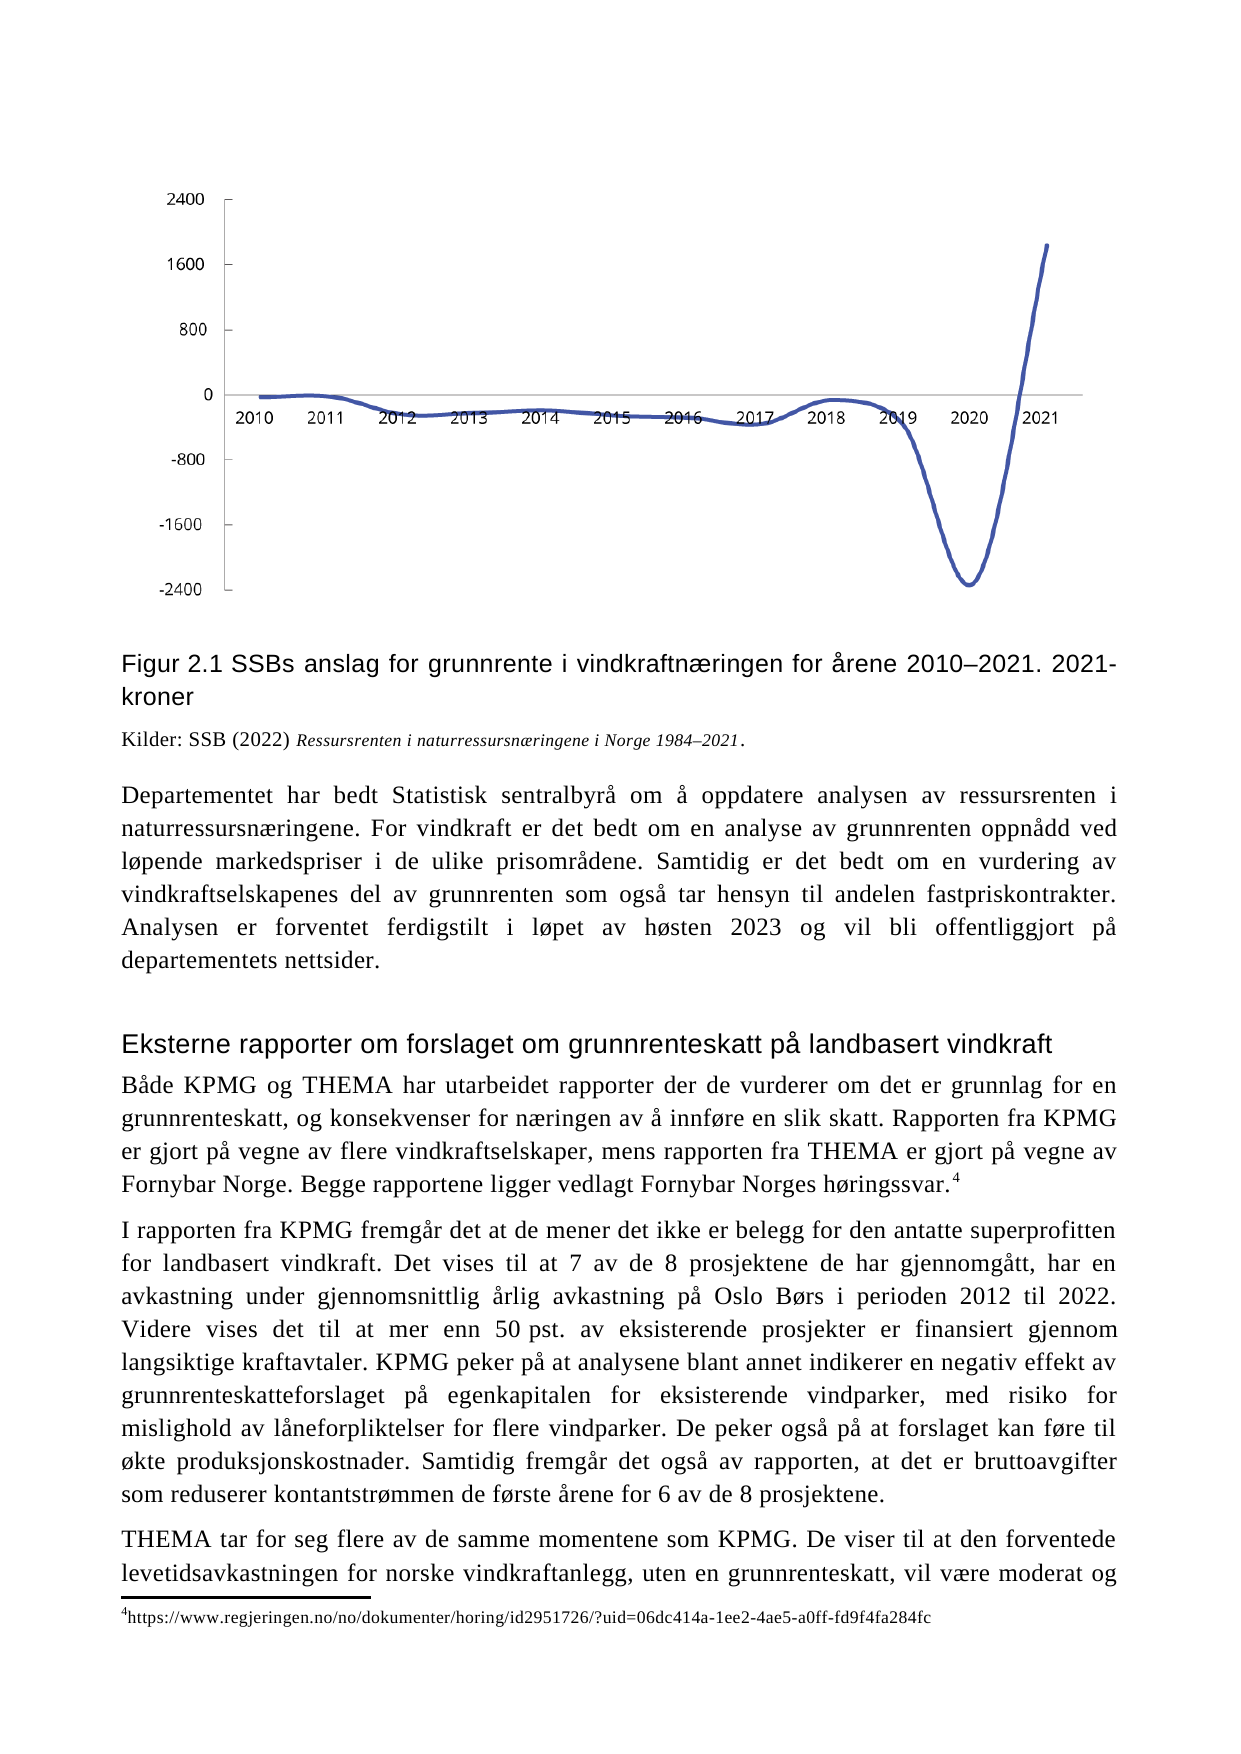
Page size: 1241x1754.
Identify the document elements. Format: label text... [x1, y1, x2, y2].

text Departementet har bedt Statistisk sentralbyrå om å oppdatere analysen av ressursrenten i naturressursnæringene. For vindkraft er det bedt om en analyse av grunnrenten oppnådd ved løpende markedspriser i de ulike prisområdene. Samtidig er det bedt om en vurdering av vindkraftselskapenes del av grunnrenten som også tar hensyn til andelen fastpriskontrakter. Analysen er forventet ferdigstilt i løpet av høsten 2023 og vil bli offentliggjort på departementets nettsider. [121, 780, 1119, 974]
picture [121, 159, 1119, 632]
text I rapporten fra KPMG fremgår det at de mener det ikke er belegg for den antatte superprofitten for landbasert vindkraft. Det vises til at 7 av de 8 prosjektene de har gjennomgått, har en avkastning under gjennomsnittlig årlig avkastning på Oslo Børs i perioden 2012 til 2022. Videre vises det til at mer enn 50 pst. av eksisterende prosjekter er finansiert gjennom langsiktige kraftavtaler. KPMG peker på at analysene blant annet indikerer en negativ effekt av grunnrenteskatteforslaget på egenkapitalen for eksisterende vindparker, med risiko for mislighold av låneforpliktelser for flere vindparker. De peker også på at forslaget kan føre til økte produksjonskostnader. Samtidig fremgår det også av rapporten, at det er bruttoavgifter som reduserer kontantstrømmen de første årene for 6 av de 8 prosjektene. [121, 1215, 1119, 1508]
text Kilder: SSB (2022) Ressursrenten i naturressursnæringene i Norge 1984–2021. [121, 727, 1119, 751]
text Eksterne rapporter om forslaget om grunnrenteskatt på landbasert vindkraft [121, 1028, 1119, 1059]
text Både KPMG og THEMA har utarbeidet rapporter der de vurderer om det er grunnlag for en grunnrenteskatt, og konsekvenser for næringen av å innføre en slik skatt. Rapporten fra KPMG er gjort på vegne av flere vindkraftselskaper, mens rapporten fra THEMA er gjort på vegne av Fornybar Norge. Begge rapportene ligger vedlagt Fornybar Norges høringssvar. [121, 1070, 1119, 1198]
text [121, 1524, 1119, 1586]
text SSBs anslag for grunnrente i vindkraftnæringen for årene 2010–2021. 2021-kroner [121, 649, 1119, 711]
